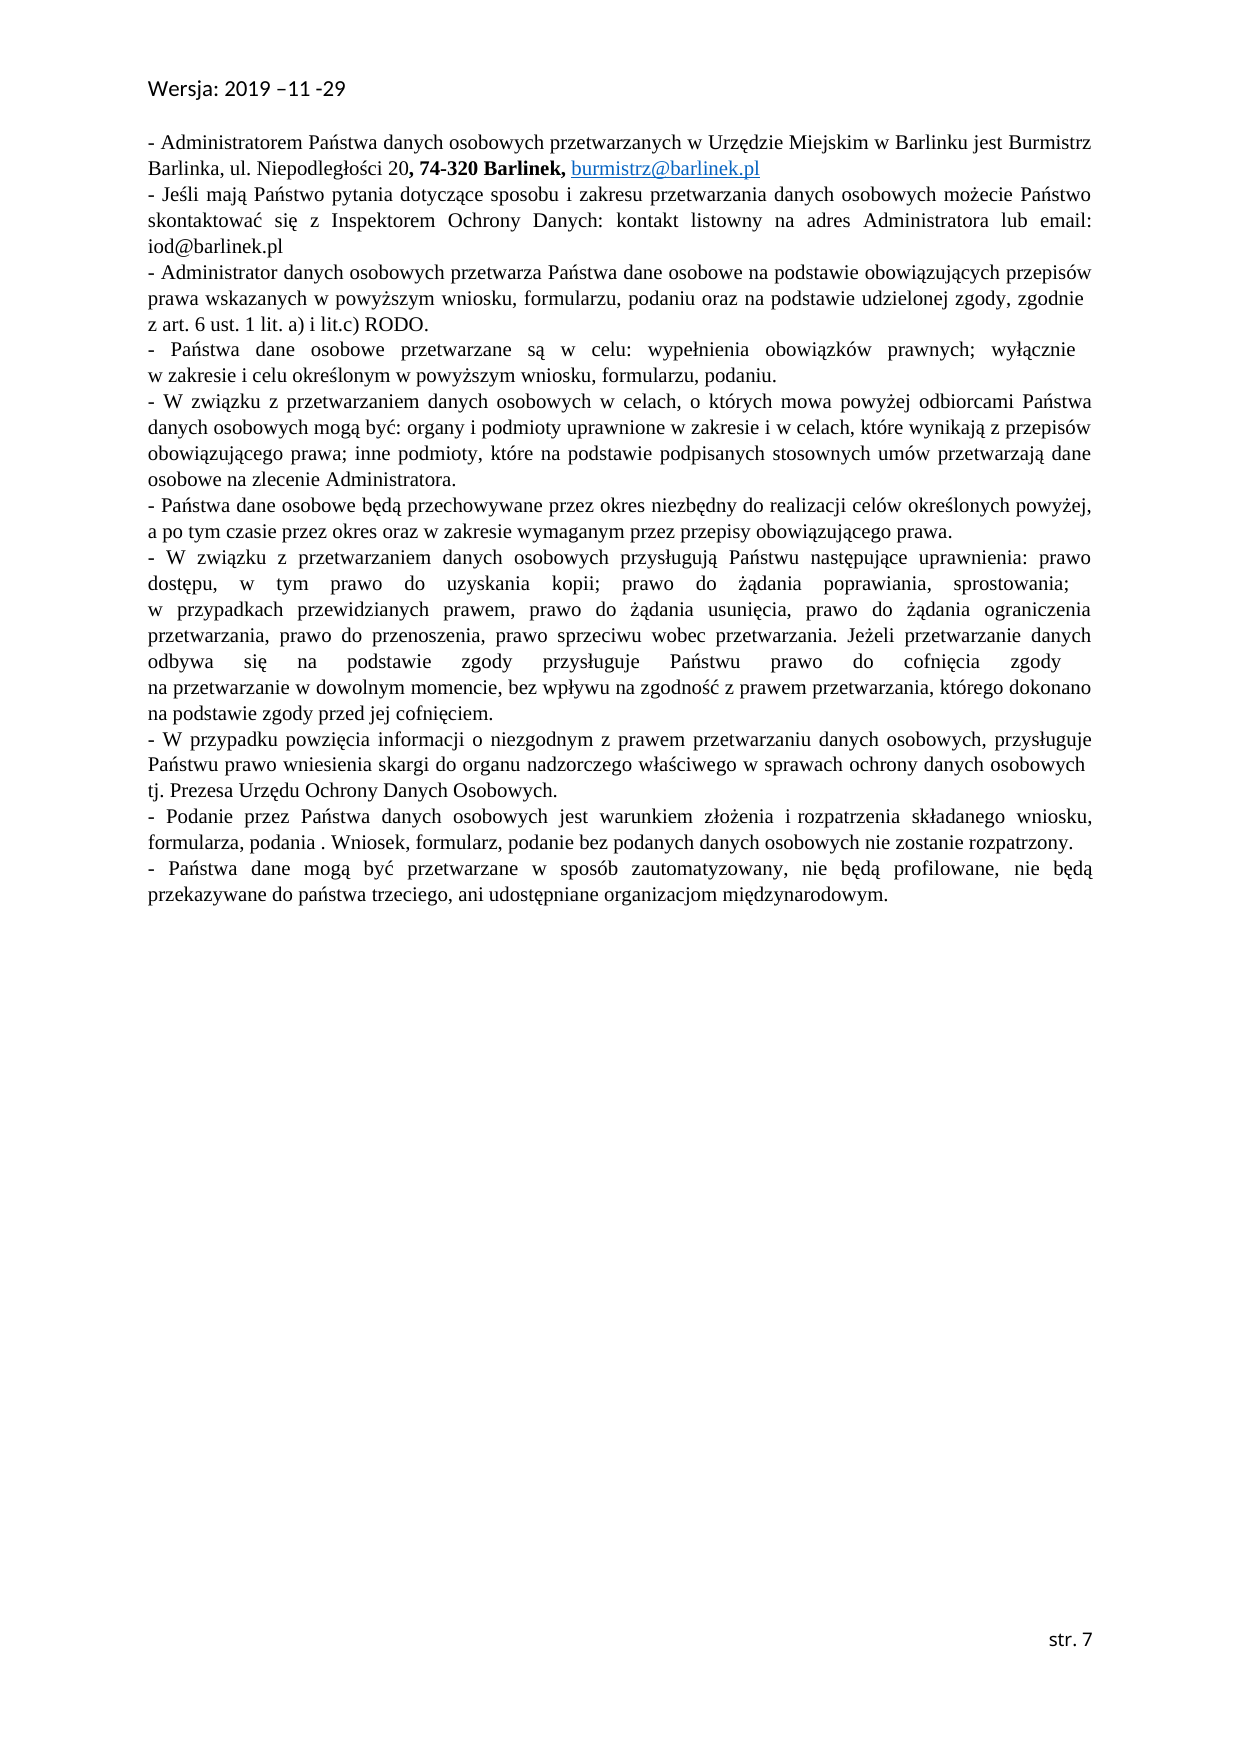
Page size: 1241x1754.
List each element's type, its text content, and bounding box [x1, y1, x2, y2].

text - Administrator danych osobowych przetwarza Państwa dane osobowe na podstawie obowiązujących przepisów prawa wskazanych w powyższym wniosku, formularzu, podaniu oraz na podstawie udzielonej zgody, zgodnie z art. 6 ust. 1 lit. a) i lit.c) RODO. [148, 259, 1092, 336]
text - W związku z przetwarzaniem danych osobowych w celach, o których mowa powyżej odbiorcami Państwa danych osobowych mogą być: organy i podmioty uprawnione w zakresie i w celach, które wynikają z przepisów obowiązującego prawa; inne podmioty, które na podstawie podpisanych stosownych umów przetwarzają dane osobowe na zlecenie Administratora. [148, 389, 1092, 491]
text - Państwa dane mogą być przetwarzane w sposób zautomatyzowany, nie będą profilowane, nie będą przekazywane do państwa trzeciego, ani udostępniane organizacjom międzynarodowym. [148, 856, 1092, 906]
text - Państwa dane osobowe przetwarzane są w celu: wypełnienia obowiązków prawnych; wyłącznie w zakresie i celu określonym w powyższym wniosku, formularzu, podaniu. [148, 337, 1092, 387]
text - W przypadku powzięcia informacji o niezgodnym z prawem przetwarzaniu danych osobowych, przysługuje Państwu prawo wniesienia skargi do organu nadzorczego właściwego w sprawach ochrony danych osobowych tj. Prezesa Urzędu Ochrony Danych Osobowych. [148, 726, 1092, 802]
text - W związku z przetwarzaniem danych osobowych przysługują Państwu następujące uprawnienia: prawo dostępu, w tym prawo do uzyskania kopii; prawo do żądania poprawiania, sprostowania; w przypadkach przewidzianych prawem, prawo do żądania usunięcia, prawo do żądania ograniczenia przetwarzania, prawo do przenoszenia, prawo sprzeciwu wobec przetwarzania. Jeżeli przetwarzanie danych odbywa się na podstawie zgody przysługuje Państwu prawo do cofnięcia zgody na przetwarzanie w dowolnym momencie, bez wpływu na zgodność z prawem przetwarzania, którego dokonano na podstawie zgody przed jej cofnięciem. [148, 545, 1092, 724]
text - Podanie przez Państwa danych osobowych jest warunkiem złożenia i rozpatrzenia składanego wniosku, formularza, podania . Wniosek, formularz, podanie bez podanych danych osobowych nie zostanie rozpatrzony. [148, 804, 1092, 854]
text - Państwa dane osobowe będą przechowywane przez okres niezbędny do realizacji celów określonych powyżej, a po tym czasie przez okres oraz w zakresie wymaganym przez przepisy obowiązującego prawa. [148, 493, 1092, 543]
text - Administratorem Państwa danych osobowych przetwarzanych w Urzędzie Miejskim w Barlinku jest Burmistrz Barlinka, ul. Niepodległości 20, 74-320 Barlinek, burmistrz@barlinek.pl [148, 130, 1092, 180]
text - Jeśli mają Państwo pytania dotyczące sposobu i zakresu przetwarzania danych osobowych możecie Państwo skontaktować się z Inspektorem Ochrony Danych: kontakt listowny na adres Administratora lub email: iod@barlinek.pl [148, 182, 1092, 258]
